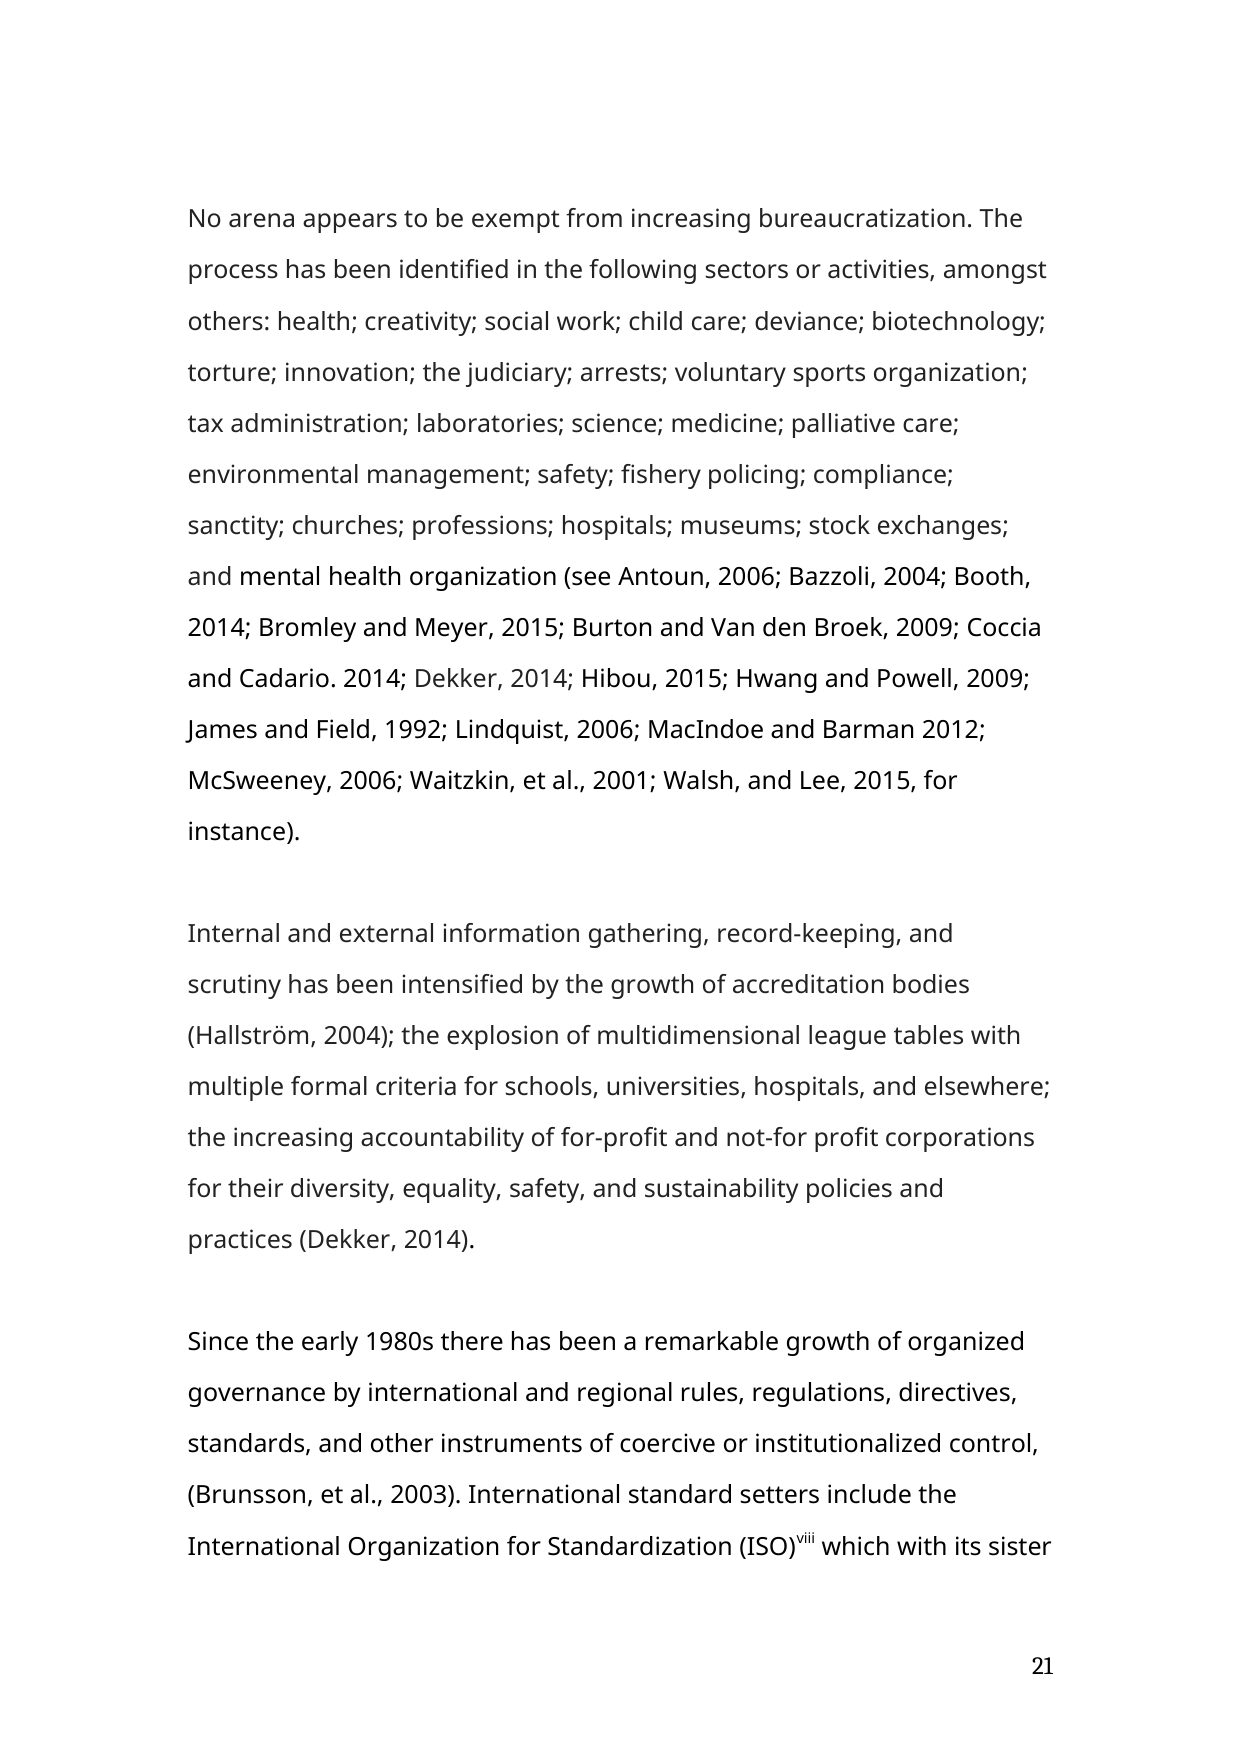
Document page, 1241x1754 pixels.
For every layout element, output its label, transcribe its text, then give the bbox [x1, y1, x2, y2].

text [187, 1324, 1053, 1562]
text No arena appears to be exempt from increasing bureaucratization. The process has been identified in the following sectors or activities, amongst others: health; creativity; social work; child care; deviance; biotechnology; torture; innovation; the judiciary; arrests; voluntary sports organization; tax administration; laboratories; science; medicine; palliative care; environmental management; safety; fishery policing; compliance; sanctity; churches; professions; hospitals; museums; stock exchanges; and mental health organization (see Antoun, 2006; Bazzoli, 2004; Booth, 2014; Bromley and Meyer, 2015; Burton and Van den Broek, 2009; Coccia and Cadario. 2014; Dekker, 2014; Hibou, 2015; Hwang and Powell, 2009; James and Field, 1992; Lindquist, 2006; MacIndoe and Barman 2012; McSweeney, 2006; Waitzkin, et al., 2001; Walsh, and Lee, 2015, for instance). [187, 201, 1053, 848]
text Internal and external information gathering, record-keeping, and scrutiny has been intensified by the growth of accreditation bodies (Hallström, 2004); the explosion of multidimensional league tables with multiple formal criteria for schools, universities, hospitals, and elsewhere; the increasing accountability of for-profit and not-for profit corporations for their diversity, equality, safety, and sustainability policies and practices (Dekker, 2014). [187, 916, 1053, 1256]
